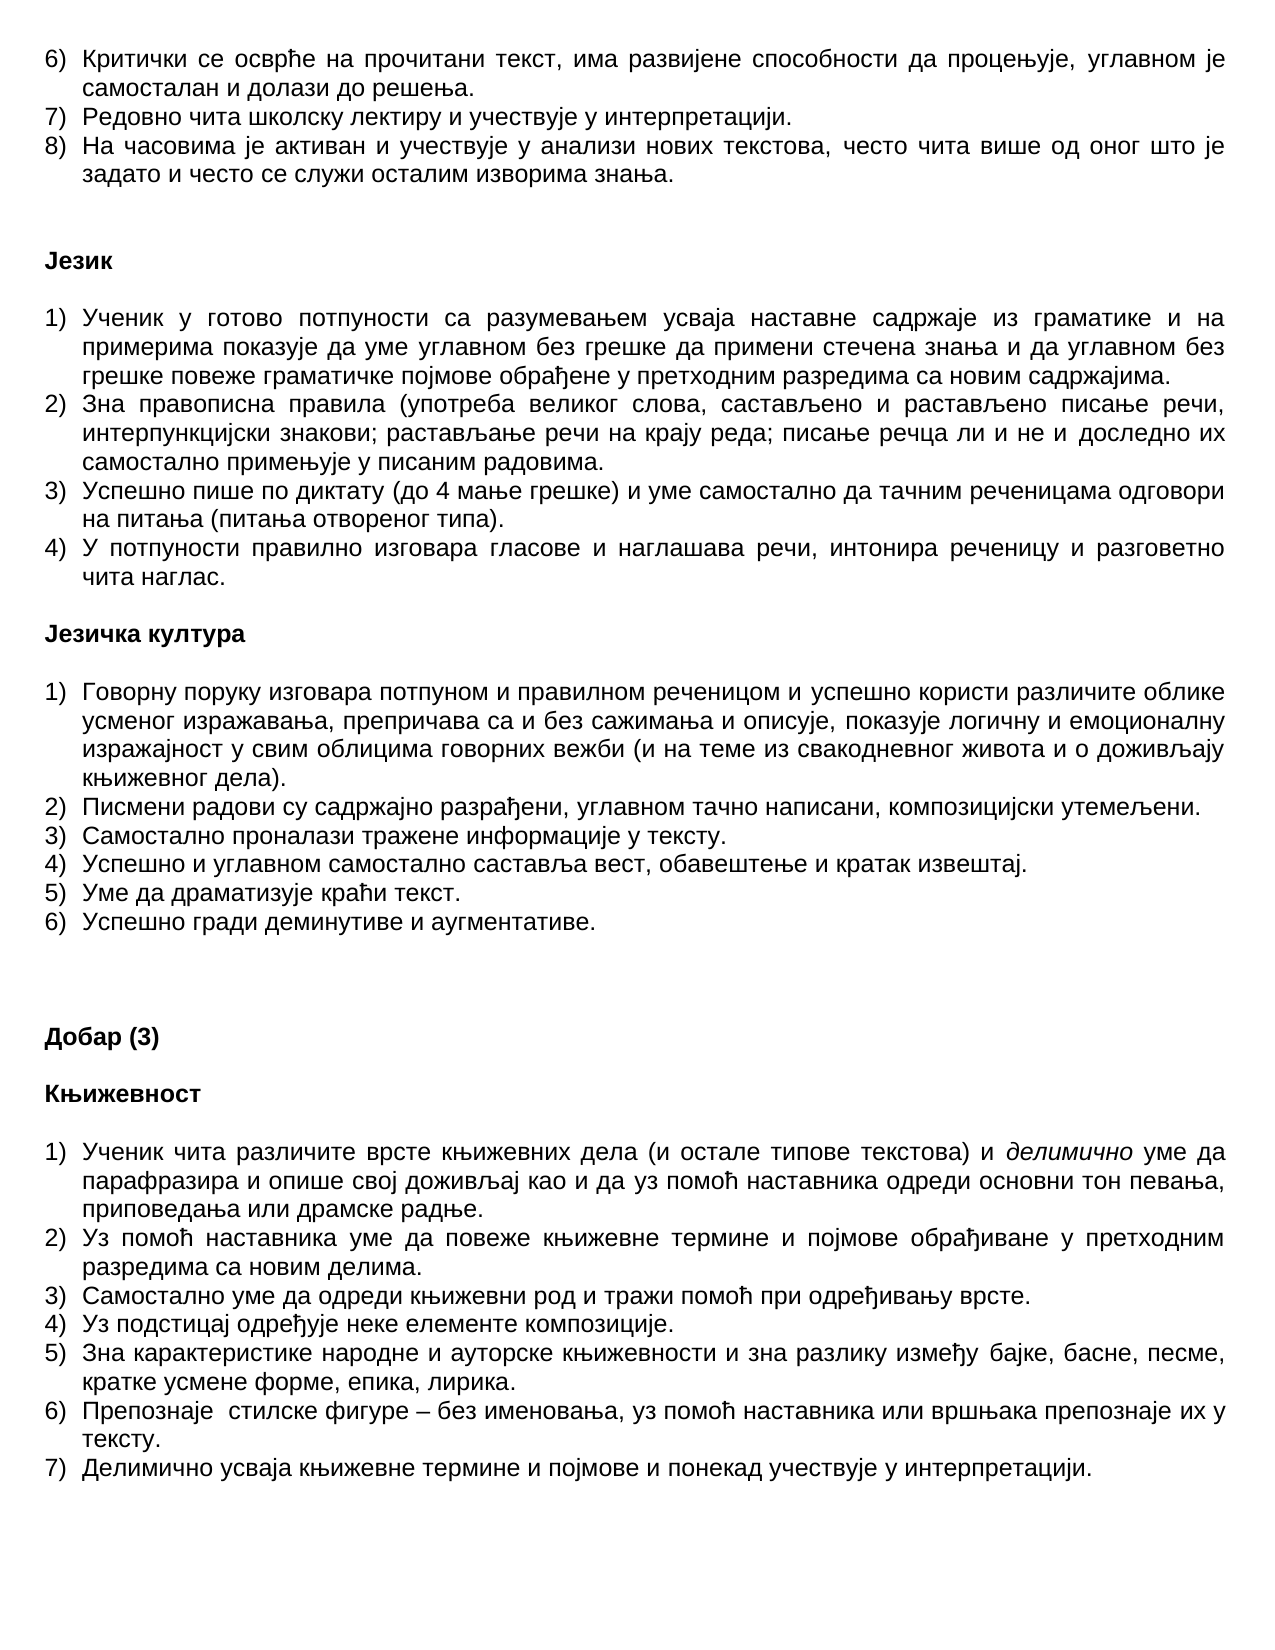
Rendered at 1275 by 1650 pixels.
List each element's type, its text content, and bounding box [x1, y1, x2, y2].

list Успешно пише по диктату (до 4 мање грешке) и уме самостално да тачним реченицама одговори на питања (питања отвореног типа). [44, 476, 1226, 533]
list Делимично усваја књижевне термине и појмове и понекад учествује у интерпретацији. [44, 1453, 1226, 1482]
list Зна правописна правила (употреба великог слова, састављено и растављено писање речи, интерпункцијски знакови; растављање речи на крају реда; писање речца ли и не и доследно их самостално примењује у писаним радовима. [44, 389, 1226, 476]
list Препознаје стилске фигуре – без именовања, уз помоћ наставника или вршњака препознаје их у тексту. [44, 1396, 1226, 1453]
list Уз подстицај одређује неке елементе композиције. [44, 1309, 1226, 1338]
list Ученик чита различите врсте књижевних дела (и остале типове текстова) и делимично уме да парафразира и опише свој доживљај као и да уз помоћ наставника одреди основни тон певања, приповедања или драмске радње. [44, 1137, 1226, 1223]
text Добар (3) [44, 1022, 1226, 1051]
list У потпуности правилно изговара гласове и наглашава речи, интонира реченицу и разговетно чита наглас. [44, 533, 1226, 591]
list Уме да драматизује краћи текст. [44, 878, 1226, 907]
list Уз помоћ наставника уме да повеже књижевне термине и појмове обрађиване у претходним разредима са новим делима. [44, 1223, 1226, 1281]
list Успешно и углавном самостално саставља вест, обавештење и кратак извештај. [44, 849, 1226, 878]
text Књижевност [44, 1079, 1226, 1108]
list Писмени радови су садржајно разрађени, углавном тачно написани, композицијски утемељени. [44, 792, 1226, 821]
text Језичка култура [44, 619, 1226, 648]
list На часовима је активан и учествује у анализи нових текстова, често чита више од оног што је задато и често се служи осталим изворима знања. [44, 131, 1226, 188]
list Зна карактеристике народне и ауторске књижевности и зна разлику између бајке, басне, песме, кратке усмене форме, епика, лирика. [44, 1338, 1226, 1396]
list Самостално уме да одреди књижевни род и тражи помоћ при одређивању врсте. [44, 1281, 1226, 1309]
list Критички се осврће на прочитани текст, има развијене способности да процењује, углавном је самосталан и долази до решења. [44, 44, 1226, 102]
list Самостално проналази тражене информације у тексту. [44, 821, 1226, 849]
list Редовно чита школску лектиру и учествује у интерпретацији. [44, 102, 1226, 131]
text Језик [44, 246, 1226, 274]
list Говорну поруку изговара потпуном и правилном реченицом и успешно користи различите облике усменог изражавања, препричава са и без сажимања и описује, показује логичну и емоционалну изражајност у свим облицима говорних вежби (и на теме из свакодневног живота и о доживљају књижевног дела). [44, 677, 1226, 792]
list Успешно гради деминутиве и аугментативе. [44, 907, 1226, 936]
list Ученик у готово потпуности са разумевањем усваја наставне садржаје из граматике и на примерима показује да уме углавном без грешке да примени стечена знања и да углавном без грешке повеже граматичке појмове обрађене у претходним разредима са новим садржајима. [44, 303, 1226, 389]
